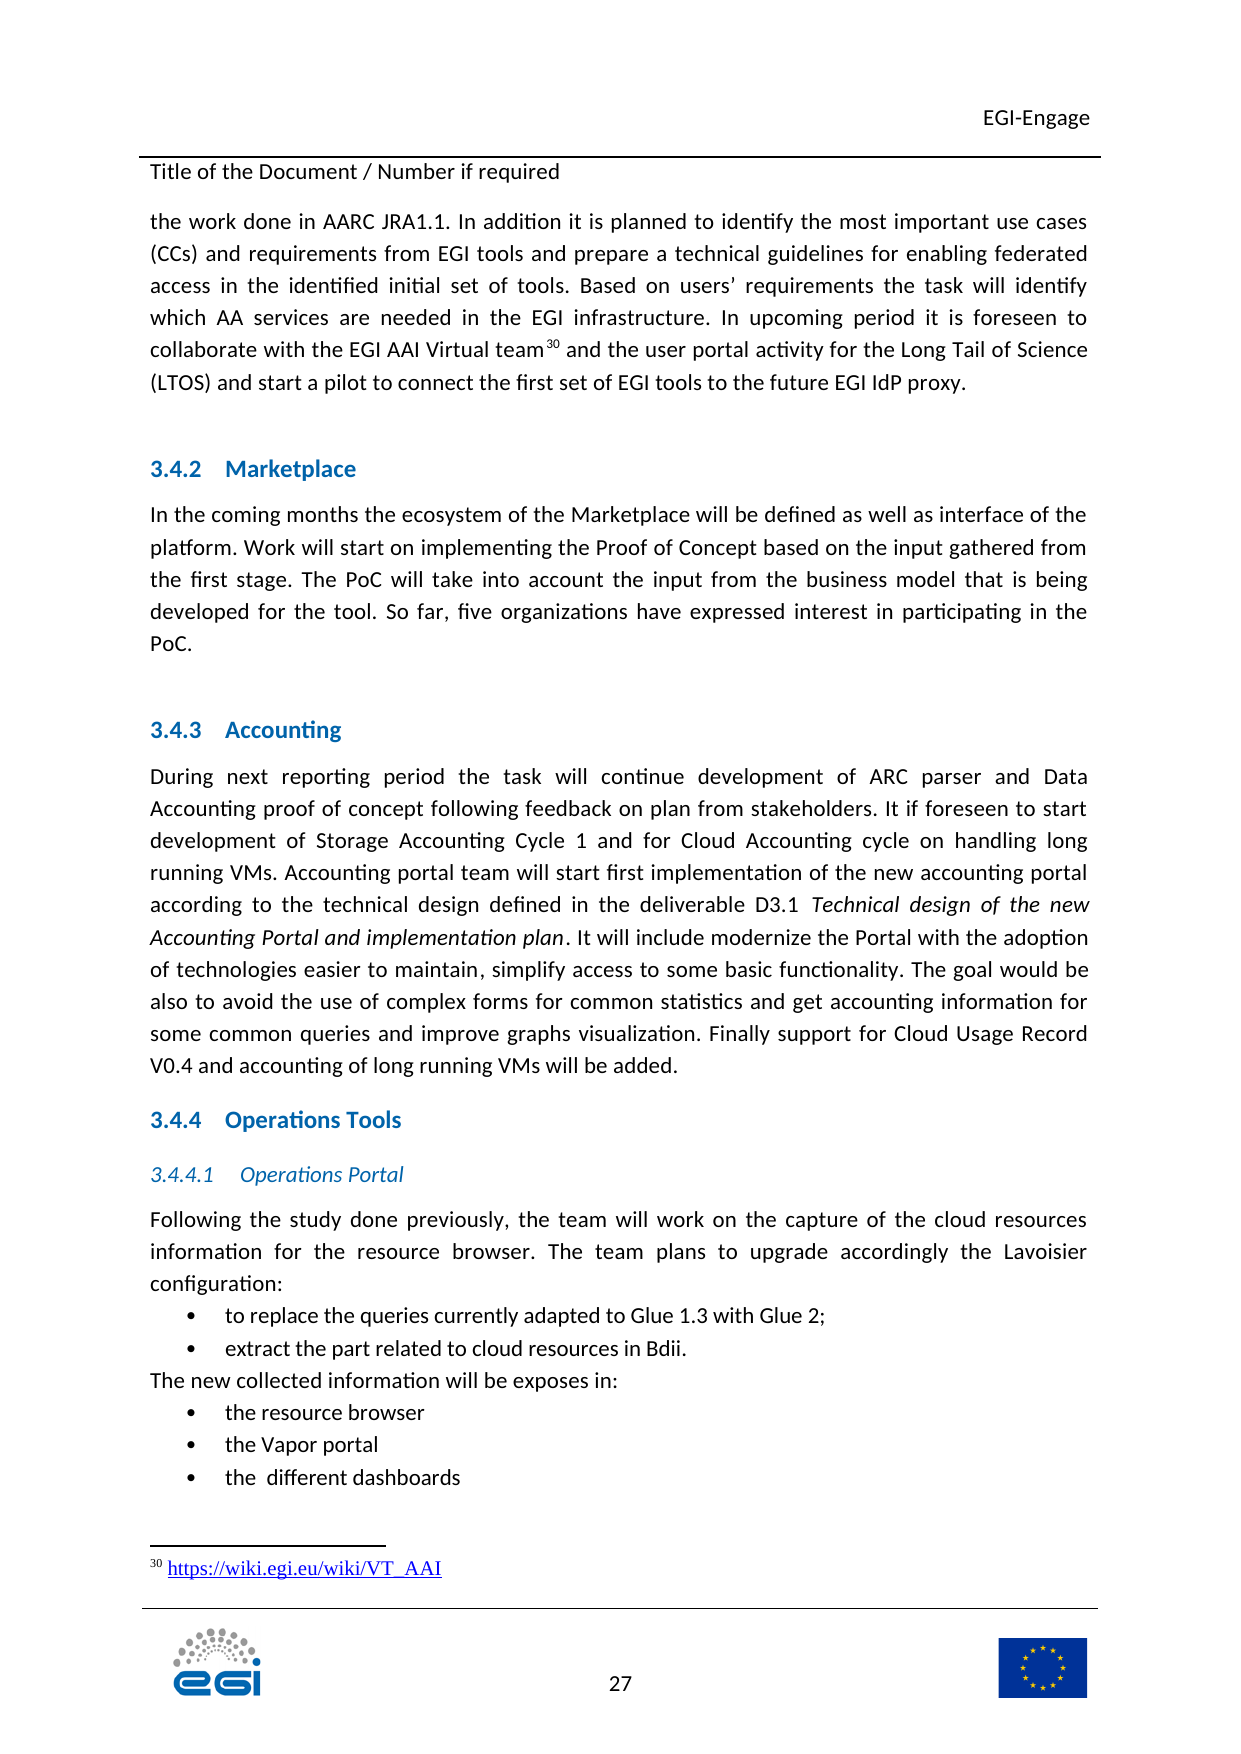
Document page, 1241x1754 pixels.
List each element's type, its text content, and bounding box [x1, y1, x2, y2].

list the different dashboards [187, 1463, 1090, 1491]
subtitle Operations Tools [150, 1104, 1090, 1135]
text The new collected information will be exposes in: [150, 1366, 1090, 1394]
text In the coming months the ecosystem of the Marketplace will be defined as well as interface of the platform. Work will start on implementing the Proof of Concept based on the input gathered from the first stage. The PoC will take into account the input from the business model that is being developed for the tool. So far, five organizations have expressed interest in participating in the PoC. [150, 500, 1090, 657]
list the resource browser [187, 1398, 1090, 1426]
subtitle Accounting [150, 714, 1090, 745]
list extract the part related to cloud resources in Bdii. [187, 1334, 1090, 1362]
picture [998, 1638, 1088, 1698]
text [150, 207, 1090, 396]
text During next reporting period the task will continue development of ARC parser and Data Accounting proof of concept following feedback on plan from stakeholders. It if foreseen to start development of Storage Accounting Cycle 1 and for Cloud Accounting cycle on handling long running VMs. Accounting portal team will start first implementation of the new accounting portal according to the technical design defined in the deliverable D3.1 Technical design of the new Accounting Portal and implementation plan. It will include modernize the Portal with the adoption of technologies easier to maintain, simplify access to some basic functionality. The goal would be also to avoid the use of complex forms for common statistics and get accounting information for some common queries and improve graphs visualization. Finally support for Cloud Usage Record V0.4 and accounting of long running VMs will be added. [150, 762, 1090, 1079]
text Following the study done previously, the team will work on the capture of the cloud resources information for the resource browser. The team plans to upgrade accordingly the Lavoisier configuration: [150, 1205, 1090, 1297]
subtitle Operations Portal [150, 1160, 1090, 1188]
list the Vapor portal [187, 1430, 1090, 1458]
picture [153, 1626, 279, 1698]
subtitle Marketplace [150, 453, 1090, 483]
list to replace the queries currently adapted to Glue 1.3 with Glue 2; [187, 1302, 1090, 1330]
